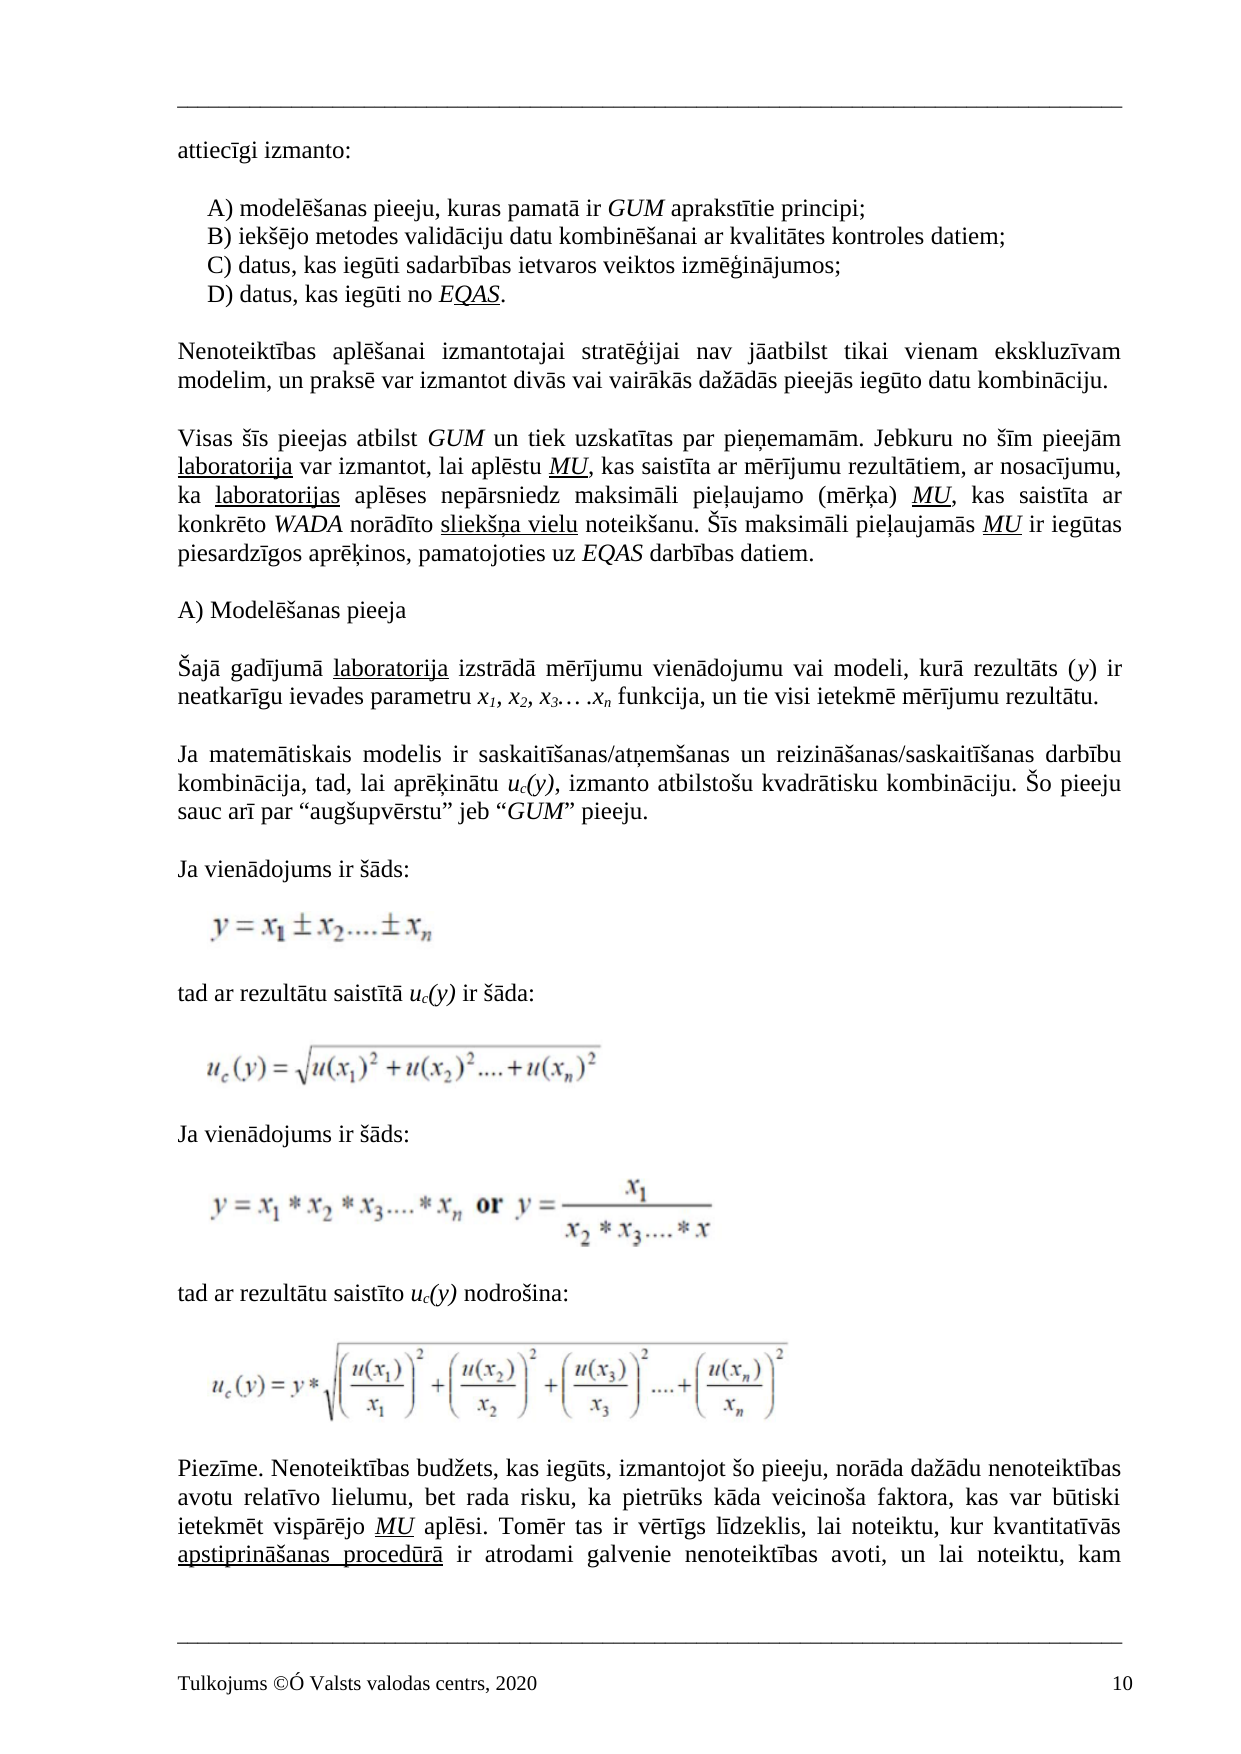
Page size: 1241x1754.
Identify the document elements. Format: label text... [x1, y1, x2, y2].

text Ja matemātiskais modelis ir saskaitīšanas/atņemšanas un reizināšanas/saskaitīšanas darbību kombinācija, tad, lai aprēķinātu uc(y), izmanto atbilstošu kvadrātisku kombināciju. Šo pieeju sauc arī par “augšupvērstu” jeb “GUM” pieeju. [177, 739, 1122, 825]
text tad ar rezultātu saistītā uc(y) ir šāda: [177, 978, 1122, 1007]
text Nenoteiktības aplēšanai izmantotajai stratēģijai nav jāatbilst tikai vienam ekskluzīvam modelim, un praksē var izmantot divās vai vairākās dažādās pieejās iegūto datu kombināciju. [177, 336, 1122, 394]
text Ja vienādojums ir šāds: [177, 1119, 1122, 1148]
text C) datus, kas iegūti sadarbības ietvaros veiktos izmēģinājumos; [207, 250, 1122, 279]
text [177, 135, 1122, 164]
text B) iekšējo metodes validāciju datu kombinēšanai ar kvalitātes kontroles datiem; [207, 221, 1122, 250]
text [177, 1453, 1122, 1568]
text D) datus, kas iegūti no EQAS. [207, 279, 1122, 308]
text A) modelēšanas pieeju, kuras pamatā ir GUM aprakstītie principi; [207, 193, 1122, 221]
text Visas šīs pieejas atbilst GUM un tiek uzskatītas par pieņemamām. Jebkuru no šīm pieejām laboratorija var izmantot, lai aplēstu MU, kas saistīta ar mērījumu rezultātiem, ar nosacījumu, ka laboratorijas aplēses nepārsniedz maksimāli pieļaujamo (mērķa) MU, kas saistīta ar konkrēto WADA norādīto sliekšņa vielu noteikšanu. Šīs maksimāli pieļaujamās MU ir iegūtas piesardzīgos aprēķinos, pamatojoties uz EQAS darbības datiem. [177, 423, 1122, 566]
text Ja vienādojums ir šāds: [177, 854, 1122, 883]
text Šajā gadījumā laboratorija izstrādā mērījumu vienādojumu vai modeli, kurā rezultāts (y) ir neatkarīgu ievades parametru x1, x2, x3… .xn funkcija, un tie visi ietekmē mērījumu rezultātu. [177, 653, 1122, 710]
text A) Modelēšanas pieeja [177, 595, 1122, 624]
text tad ar rezultātu saistīto uc(y) nodrošina: [177, 1278, 1122, 1306]
